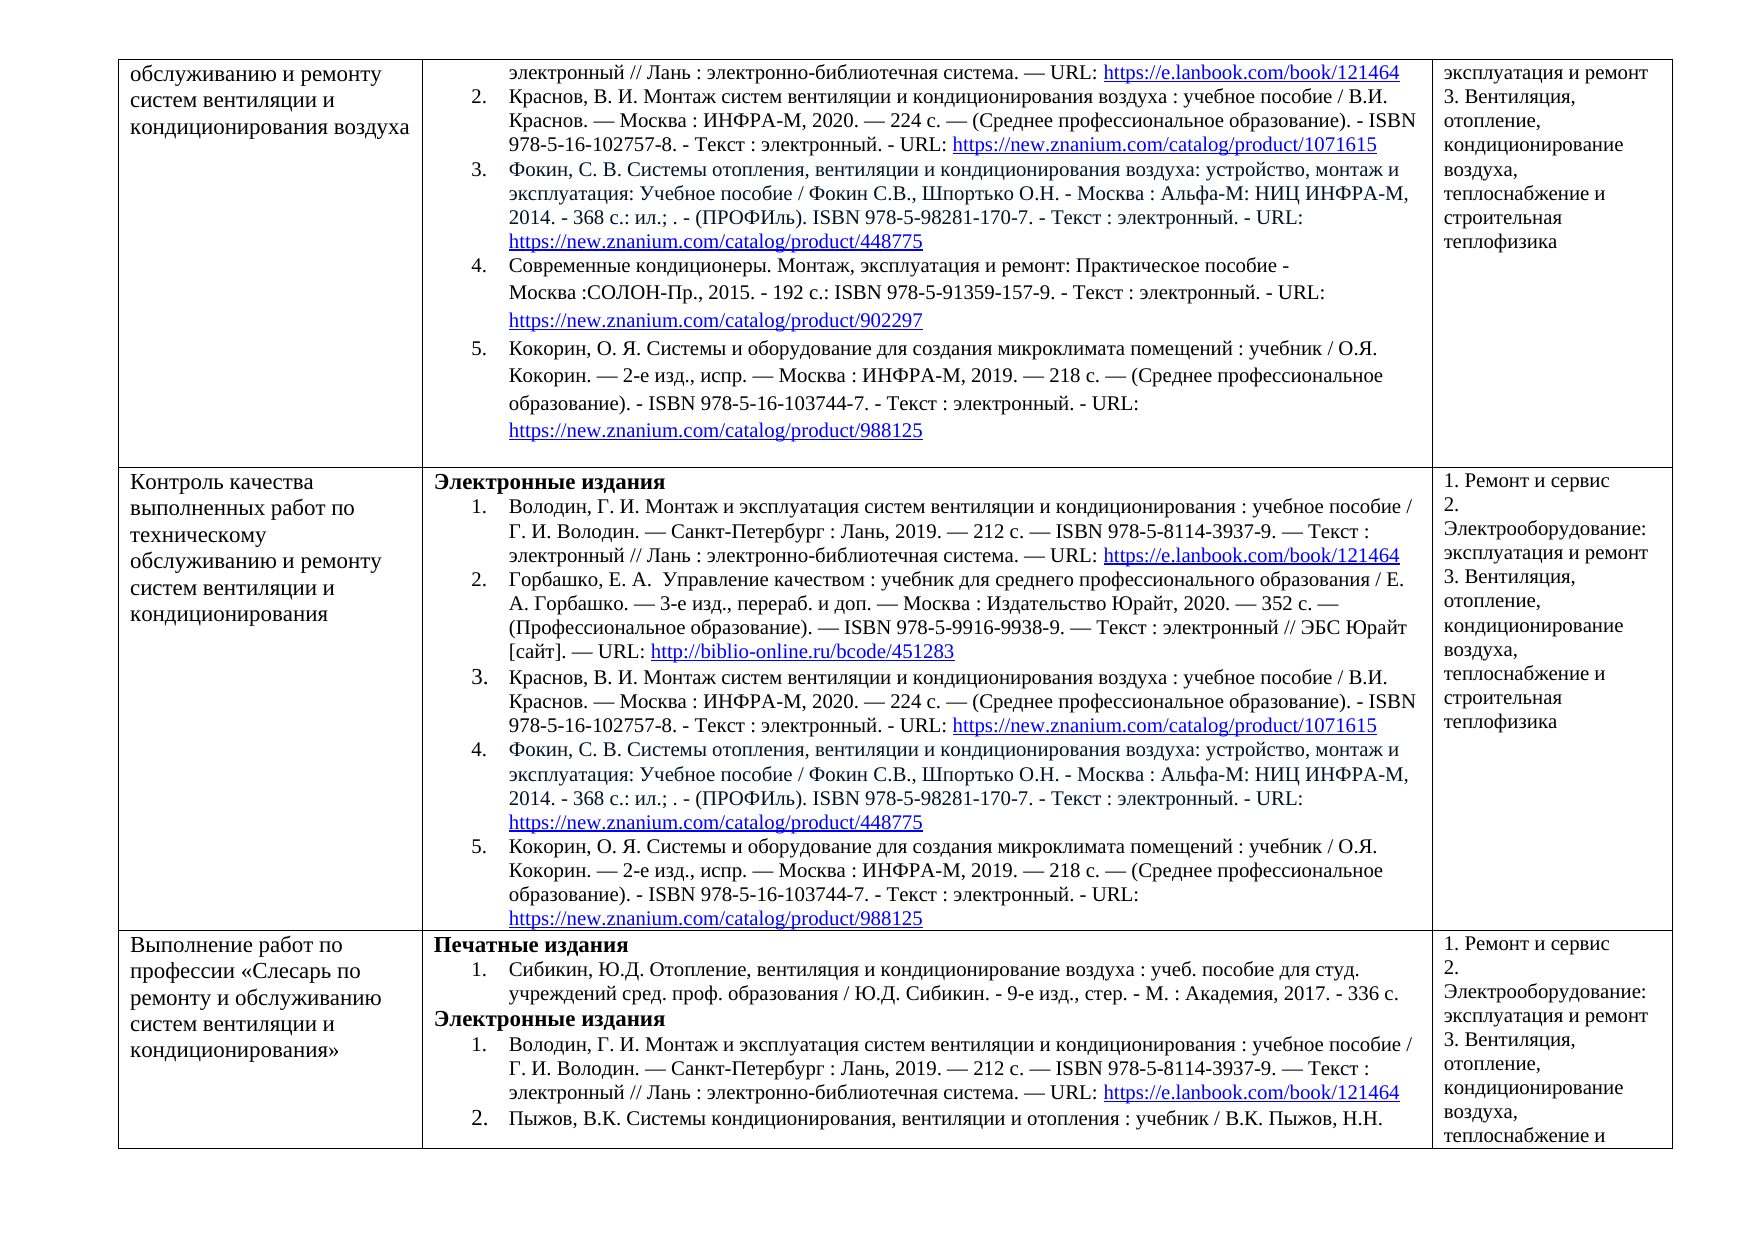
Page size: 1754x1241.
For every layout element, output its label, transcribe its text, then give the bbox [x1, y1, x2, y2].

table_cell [1433, 931, 1672, 1147]
table_cell Электронные издания Володин, Г. И. Монтаж и эксплуатация систем вентиляции и кондиционирования : учебное пособие / Г. И. Володин. — Санкт-Петербург : Лань, 2019. — 212 с. — ISBN 978-5-8114-3937-9. — Текст : электронный // Лань : электронно-библиотечная система. — URL: https://e.lanbook.com/book/121464 Горбашко, Е. А. Управление качеством : учебник для среднего профессионального образования / Е. А. Горбашко. — 3-е изд., перераб. и доп. — Москва : Издательство Юрайт, 2020. — 352 с. — (Профессиональное образование). — ISBN 978-5-9916-9938-9. — Текст : электронный // ЭБС Юрайт [сайт]. — URL: http://biblio-online.ru/bcode/451283 Краснов, В. И. Монтаж систем вентиляции и кондиционирования воздуха : учебное пособие / В.И. Краснов. — Москва : ИНФРА-М, 2020. — 224 с. — (Среднее профессиональное образование). - ISBN 978-5-16-102757-8. - Текст : электронный. - URL: https://new.znanium.com/catalog/product/1071615 Фокин, С. В. Системы отопления, вентиляции и кондиционирования воздуха: устройство, монтаж и эксплуатация: Учебное пособие / Фокин С.В., Шпортько О.Н. - Москва : Альфа-М: НИЦ ИНФРА-М, 2014. - 368 с.: ил.; . - (ПРОФИль). ISBN 978-5-98281-170-7. - Текст : электронный. - URL: https://new.znanium.com/catalog/product/448775 Кокорин, О. Я. Системы и оборудование для создания микроклимата помещений : учебник / О.Я. Кокорин. — 2-е изд., испр. — Москва : ИНФРА-М, 2019. — 218 с. — (Среднее профессиональное образование). - ISBN 978-5-16-103744-7. - Текст : электронный. - URL: https://new.znanium.com/catalog/product/988125 [423, 468, 1432, 930]
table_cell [423, 60, 1432, 467]
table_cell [119, 60, 422, 467]
table_cell Контроль качества выполненных работ по техническому обслуживанию и ремонту систем вентиляции и кондиционирования [119, 468, 422, 930]
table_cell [423, 931, 1432, 1147]
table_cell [119, 931, 422, 1147]
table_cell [1433, 60, 1672, 467]
